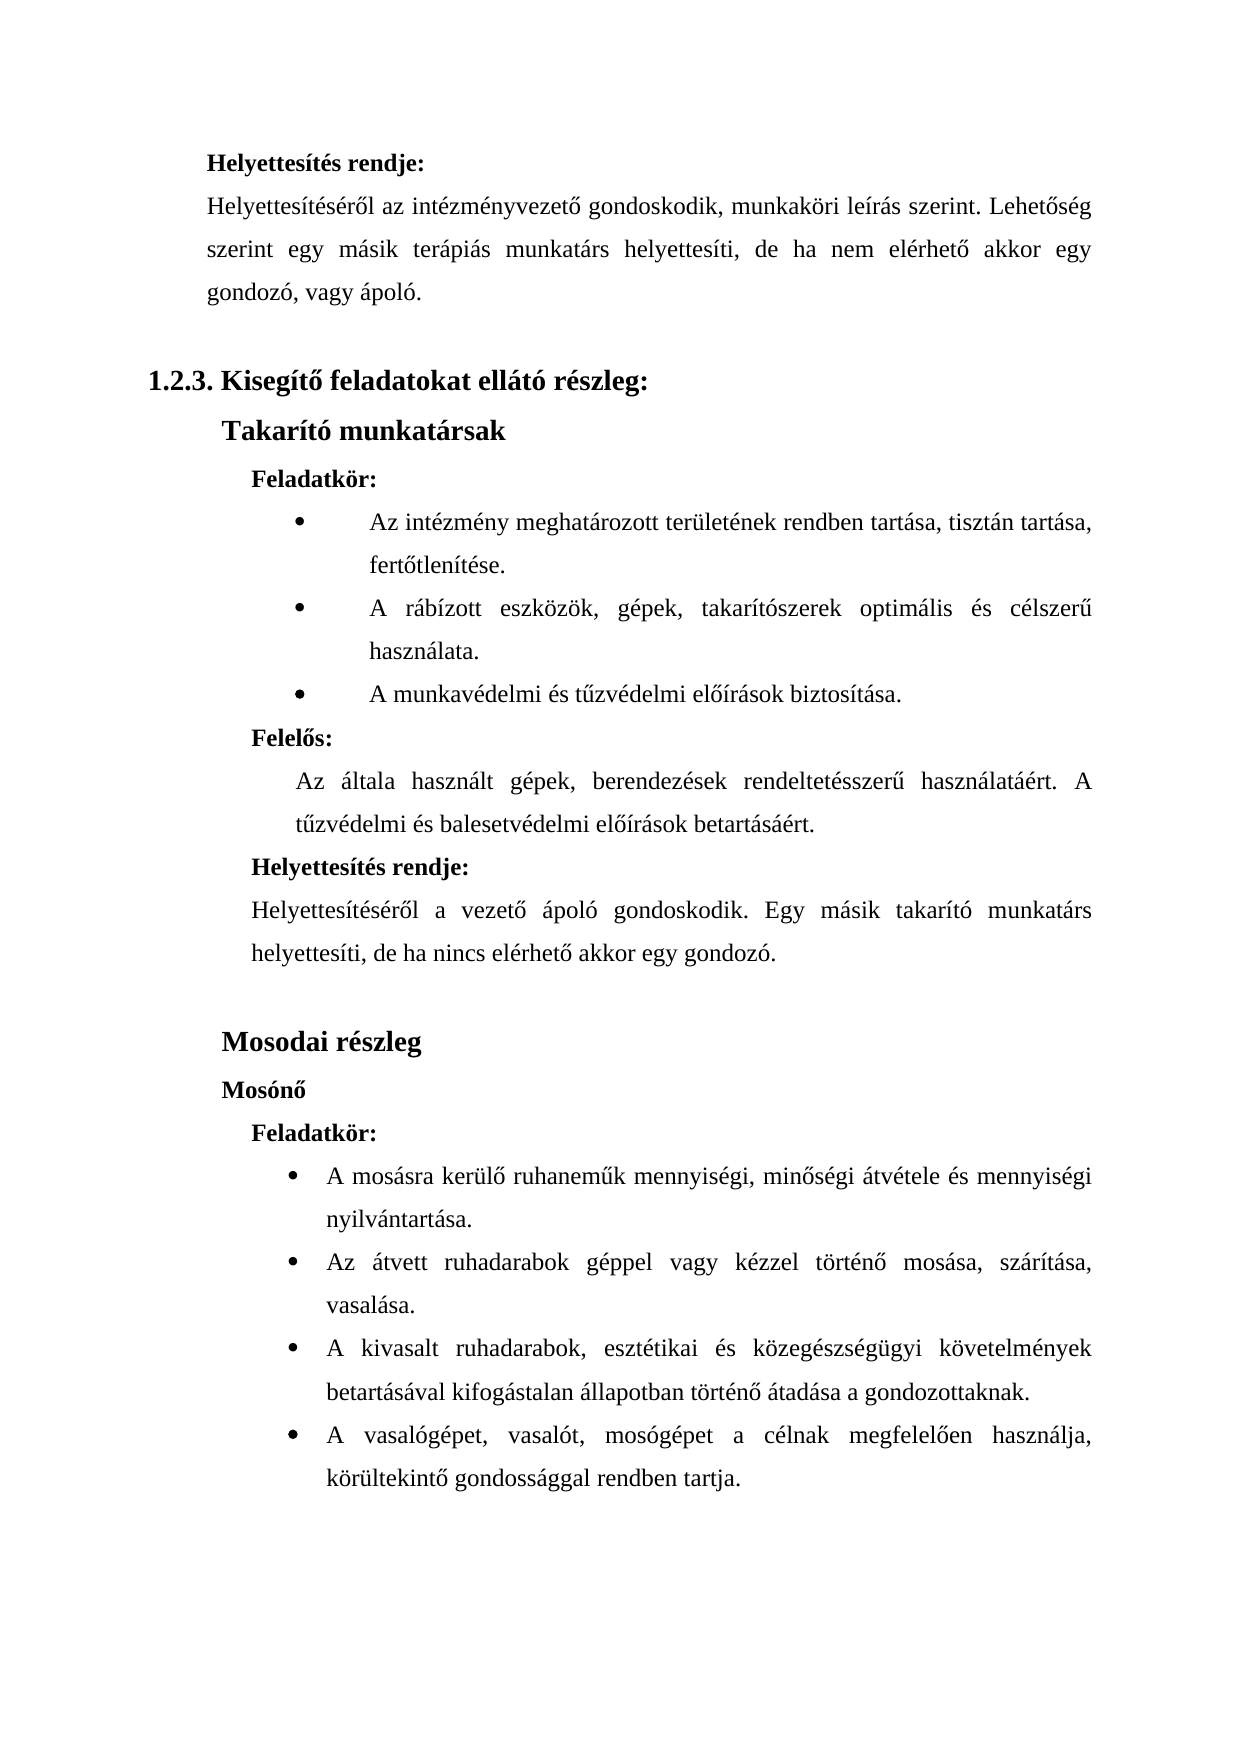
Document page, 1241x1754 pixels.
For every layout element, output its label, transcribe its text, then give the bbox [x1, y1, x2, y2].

list A rábízott eszközök, gépek, takarítószerek optimális és célszerű használata. [295, 593, 1093, 665]
text Takarító munkatársak [207, 413, 1093, 447]
list A kivasalt ruhadarabok, esztétikai és közegészségügyi követelmények betartásával kifogástalan állapotban történő átadása a gondozottaknak. [288, 1333, 1093, 1405]
list A vasalógépet, vasalót, mosógépet a célnak megfelelően használja, körültekintő gondossággal rendben tartja. [288, 1420, 1093, 1492]
text Mosodai részleg [207, 1024, 1093, 1058]
list Az átvett ruhadarabok géppel vagy kézzel történő mosása, szárítása, vasalása. [288, 1247, 1093, 1319]
text 1.2.3. Kisegítő feladatokat ellátó részleg: [148, 363, 1093, 397]
text Mosónő [148, 1075, 1093, 1103]
text Helyettesítéséről a vezető ápoló gondoskodik. Egy másik takarító munkatárs helyettesíti, de ha nincs elérhető akkor egy gondozó. [251, 895, 1093, 967]
list A mosásra kerülő ruhaneműk mennyiségi, minőségi átvétele és mennyiségi nyilvántartása. [288, 1161, 1093, 1233]
text Felelős: [251, 723, 1093, 751]
text Helyettesítés rendje: [251, 852, 1093, 881]
list Az intézmény meghatározott területének rendben tartása, tisztán tartása, fertőtlenítése. [295, 507, 1093, 579]
list A munkavédelmi és tűzvédelmi előírások biztosítása. [295, 679, 1093, 708]
text Helyettesítéséről az intézményvezető gondoskodik, munkaköri leírás szerint. Lehetőség szerint egy másik terápiás munkatárs helyettesíti, de ha nem elérhető akkor egy gondozó, vagy ápoló. [207, 191, 1093, 306]
text Helyettesítés rendje: [207, 148, 1093, 176]
text Feladatkör: [251, 1118, 1093, 1147]
text Feladatkör: [251, 464, 1093, 493]
text Az általa használt gépek, berendezések rendeltetésszerű használatáért. A tűzvédelmi és balesetvédelmi előírások betartásáért. [295, 766, 1093, 838]
